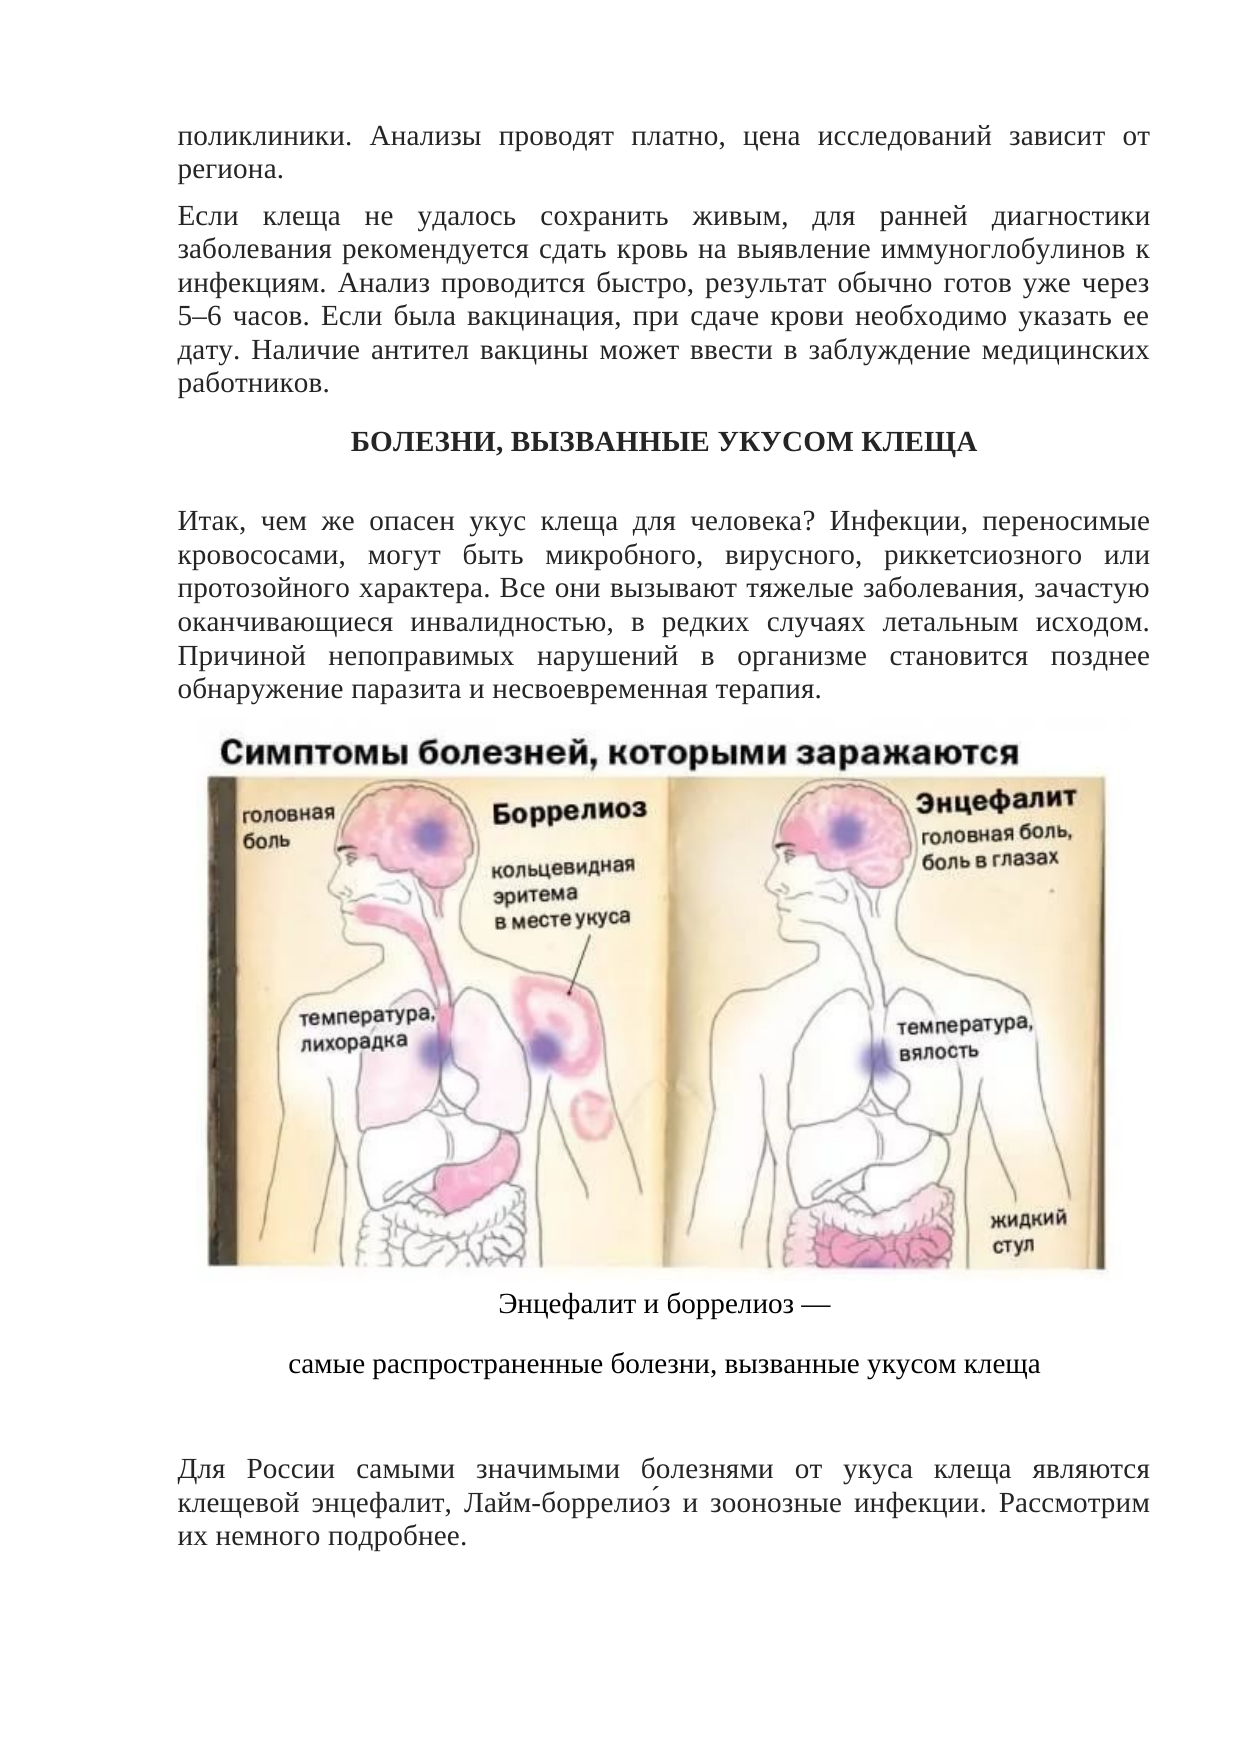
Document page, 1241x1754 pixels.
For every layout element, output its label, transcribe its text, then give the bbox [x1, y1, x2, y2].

subtitle БОЛЕЗНИ, ВЫЗВАННЫЕ УКУСОМ КЛЕЩА [177, 424, 1152, 457]
text Итак, чем же опасен укус клеща для человека? Инфекции, переносимые кровососами, могут быть микробного, вирусного, риккетсиозного или протозойного характера. Все они вызывают тяжелые заболевания, зачастую оканчивающиеся инвалидностью, в редких случаях летальным исходом. Причиной непоправимых нарушений в организме становится позднее обнаружение паразита и несвоевременная терапия. [177, 503, 1152, 705]
picture [195, 717, 1134, 1282]
text самые распространенные болезни, вызванные укусом клеща [177, 1346, 1152, 1379]
text Для России самыми значимыми болезнями от укуса клеща являются клещевой энцефалит, Лайм-боррелио́з и зоонозные инфекции. Рассмотрим их немного подробнее. [177, 1451, 1152, 1552]
text Если клеща не удалось сохранить живым, для ранней диагностики заболевания рекомендуется сдать кровь на выявление иммуноглобулинов к инфекциям. Анализ проводится быстро, результат обычно готов уже через 5–6 часов. Если была вакцинация, при сдаче крови необходимо указать ее дату. Наличие антител вакцины может ввести в заблуждение медицинских работников. [177, 198, 1152, 399]
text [177, 118, 1152, 185]
